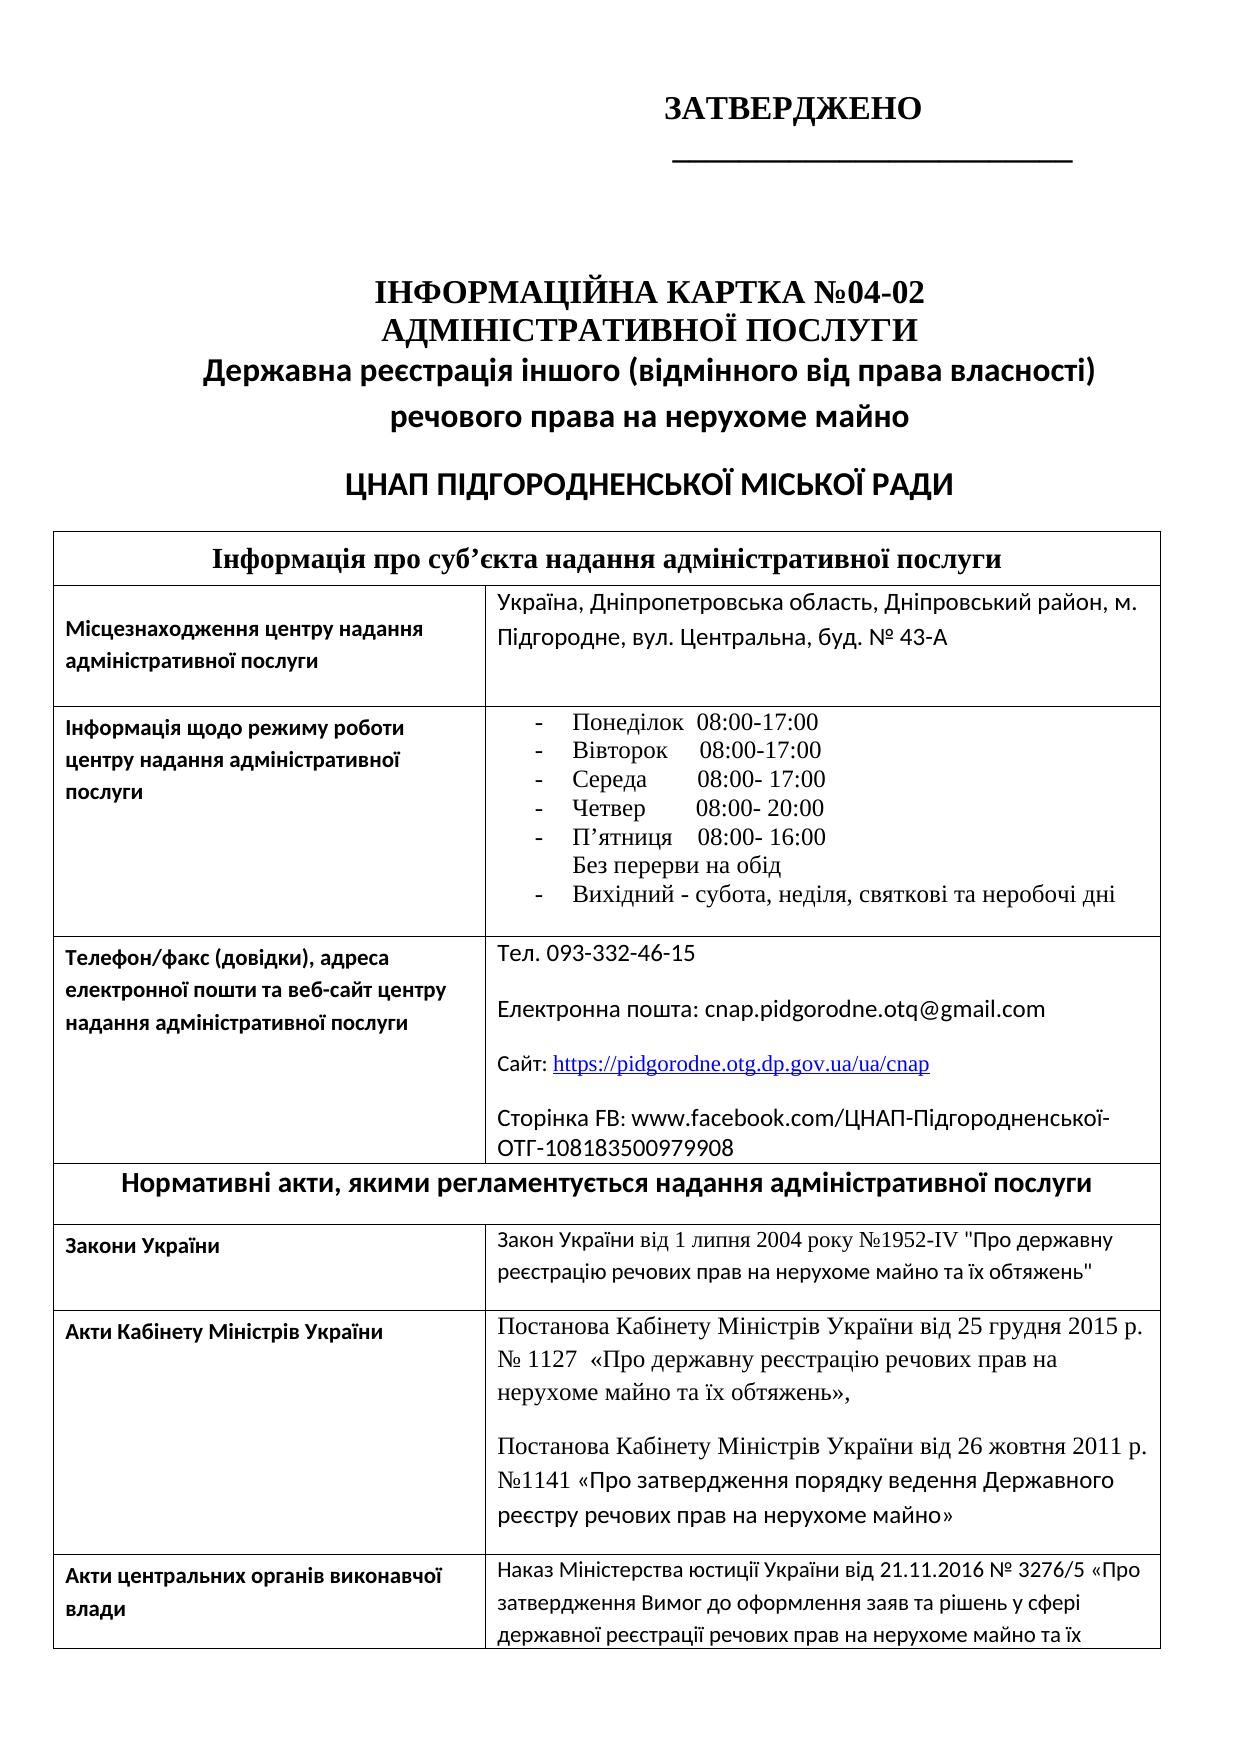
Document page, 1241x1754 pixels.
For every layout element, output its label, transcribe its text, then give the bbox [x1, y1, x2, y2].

text АДМІНІСТРАТИВНОЇ ПОСЛУГИ [148, 310, 1152, 348]
table_cell Акти Кабінету Міністрів України [54, 1311, 485, 1554]
text ________________________ [148, 127, 1152, 165]
table_cell Понеділок 08:00-17:00 Вівторок 08:00-17:00 Середа 08:00- 17:00 Четвер 08:00- 20:00 П’ятниця 08:00- 16:00 Без перерви на обід Вихідний - субота, неділя, святкові та неробочі дні [486, 707, 1160, 936]
text ЦНАП ПІДГОРОДНЕНСЬКОЇ МІСЬКОЇ РАДИ [148, 463, 1152, 504]
table_cell Постанова Кабінету Міністрів України від 25 грудня 2015 р. № 1127 «Про державну реєстрацію речових прав на нерухоме майно та їх обтяжень», Постанова Кабінету Міністрів України від 26 жовтня 2011 р. №1141 «Про затвердження порядку ведення Державного реєстру речових прав на нерухоме майно» [486, 1311, 1160, 1554]
table_cell Телефон/факс (довідки), адреса електронної пошти та веб-сайт центру надання адміністративної послуги [54, 937, 485, 1163]
text ЗАТВЕРДЖЕНО [590, 88, 1152, 127]
table_cell Тел. 093-332-46-15 Електронна пошта: cnap.pidgorodne.otq@gmail.com Сайт: https://pidgorodne.otg.dp.gov.ua/ua/cnap Сторінка FB: www.facebook.com/ЦНАП-Підгородненської-ОТГ-108183500979908 [486, 937, 1160, 1163]
table_header Інформація про суб’єкта надання адміністративної послуги [54, 532, 1160, 585]
table_cell Нормативні акти, якими регламентується надання адміністративної послуги [54, 1164, 1160, 1224]
table_cell Закони України [54, 1225, 485, 1310]
table_cell Закон України від 1 липня 2004 року №1952-ІV "Про державну реєстрацію речових прав на нерухоме майно та їх обтяжень" [486, 1225, 1160, 1310]
table_cell Інформація щодо режиму роботи центру надання адміністративної послуги [54, 707, 485, 936]
table_cell Україна, Дніпропетровська область, Дніпровський район, м. Підгородне, вул. Центральна, буд. № 43-А [486, 586, 1160, 706]
table_cell Місцезнаходження центру надання адміністративної послуги [54, 586, 485, 706]
text ІНФОРМАЦІЙНА КАРТКА №04-02 [148, 272, 1152, 310]
text Державна реєстрація іншого (відмінного від права власності) речового права на нерухоме майно [148, 348, 1152, 436]
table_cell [54, 1555, 485, 1648]
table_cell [486, 1555, 1160, 1648]
